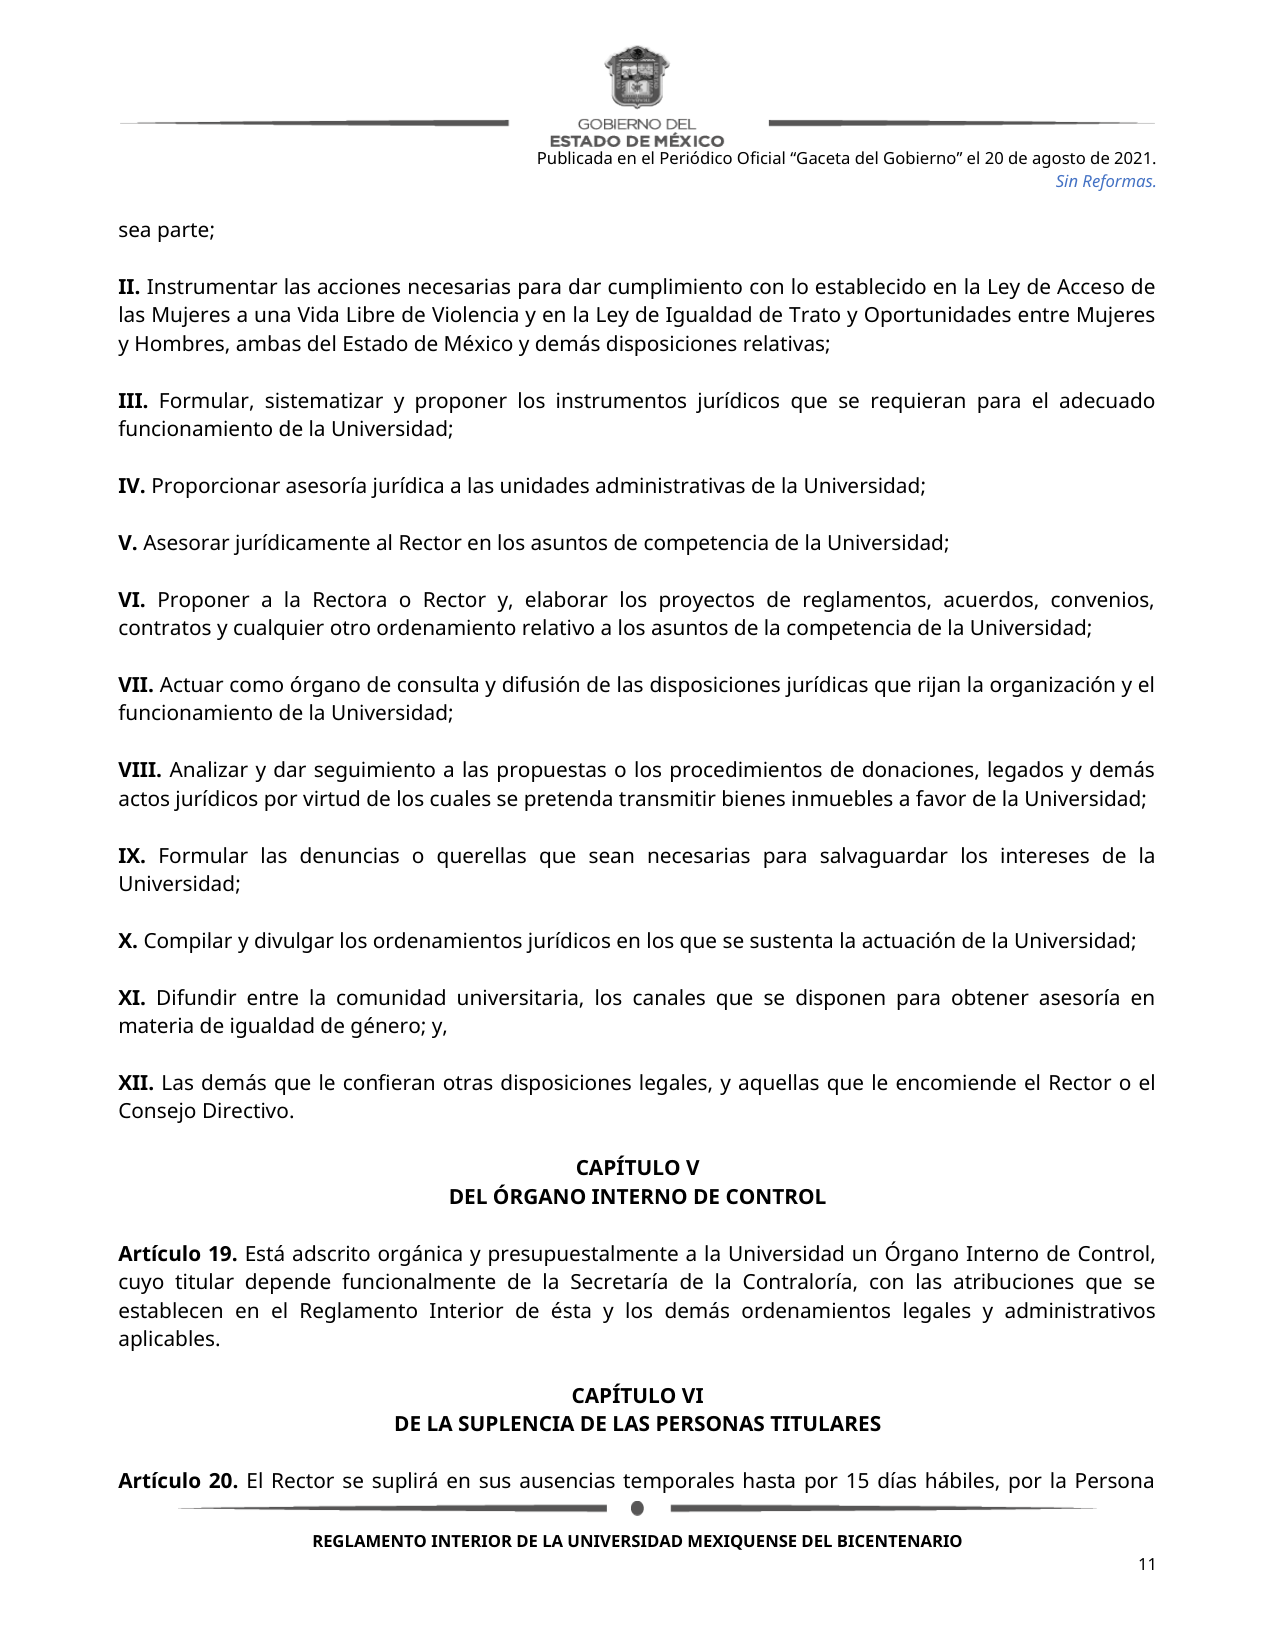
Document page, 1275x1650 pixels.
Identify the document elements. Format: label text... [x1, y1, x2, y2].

text I. Representar a la Universidad o al Rector ante toda clase de autoridades y asuntos judiciales en los que sea parte; [118, 215, 1157, 243]
text IX. Formular las denuncias o querellas que sean necesarias para salvaguardar los intereses de la Universidad; [118, 841, 1157, 898]
text V. Asesorar jurídicamente al Rector en los asuntos de competencia de la Universidad; [118, 528, 1157, 556]
picture [120, 44, 1155, 147]
text VI. Proponer a la Rectora o Rector y, elaborar los proyectos de reglamentos, acuerdos, convenios, contratos y cualquier otro ordenamiento relativo a los asuntos de la competencia de la Universidad; [118, 585, 1157, 642]
text CAPÍTULO V [118, 1153, 1157, 1182]
text III. Formular, sistematizar y proponer los instrumentos jurídicos que se requieran para el adecuado funcionamiento de la Universidad; [118, 386, 1157, 443]
picture [178, 1501, 1097, 1516]
text XI. Difundir entre la comunidad universitaria, los canales que se disponen para obtener asesoría en materia de igualdad de género; y, [118, 983, 1157, 1040]
text DEL ÓRGANO INTERNO DE CONTROL [118, 1182, 1157, 1210]
text CAPÍTULO VI [118, 1381, 1157, 1409]
text XII. Las demás que le confieran otras disposiciones legales, y aquellas que le encomiende el Rector o el Consejo Directivo. [118, 1068, 1157, 1125]
text VIII. Analizar y dar seguimiento a las propuestas o los procedimientos de donaciones, legados y demás actos jurídicos por virtud de los cuales se pretenda transmitir bienes inmuebles a favor de la Universidad; [118, 755, 1157, 812]
text II. Instrumentar las acciones necesarias para dar cumplimiento con lo establecido en la Ley de Acceso de las Mujeres a una Vida Libre de Violencia y en la Ley de Igualdad de Trato y Oportunidades entre Mujeres y Hombres, ambas del Estado de México y demás disposiciones relativas; [118, 272, 1157, 357]
text IV. Proporcionar asesoría jurídica a las unidades administrativas de la Universidad; [118, 471, 1157, 499]
text X. Compilar y divulgar los ordenamientos jurídicos en los que se sustenta la actuación de la Universidad; [118, 926, 1157, 954]
text VII. Actuar como órgano de consulta y difusión de las disposiciones jurídicas que rijan la organización y el funcionamiento de la Universidad; [118, 670, 1157, 727]
text DE LA SUPLENCIA DE LAS PERSONAS TITULARES [118, 1409, 1157, 1438]
text Artículo 19. Está adscrito orgánica y presupuestalmente a la Universidad un Órgano Interno de Control, cuyo titular depende funcionalmente de la Secretaría de la Contraloría, con las atribuciones que se establecen en el Reglamento Interior de ésta y los demás ordenamientos legales y administrativos aplicables. [118, 1239, 1157, 1353]
